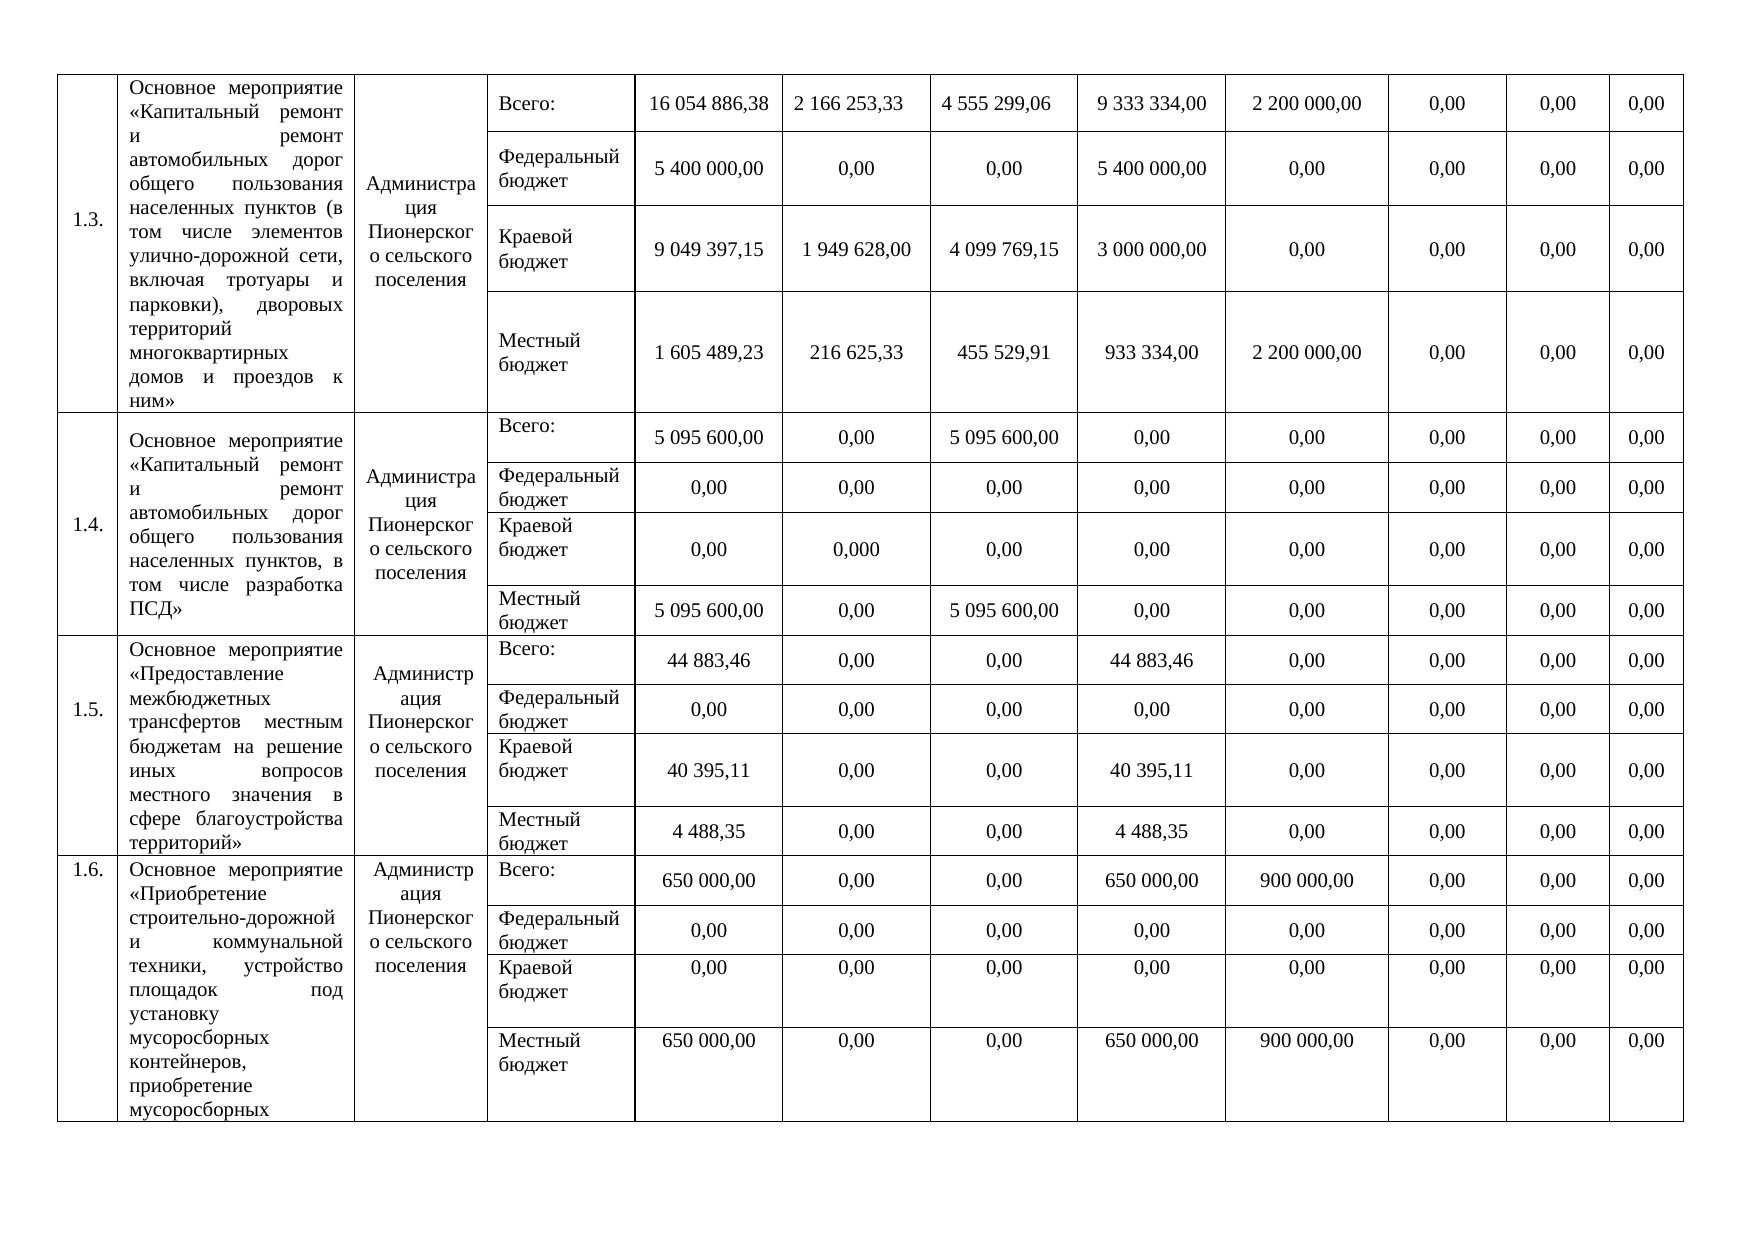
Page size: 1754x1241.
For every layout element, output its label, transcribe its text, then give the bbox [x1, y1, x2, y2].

table_cell 0,00 [1610, 955, 1683, 1027]
table_cell 0,00 [1389, 1028, 1506, 1121]
table_cell Краевой бюджет [488, 513, 634, 585]
table_cell 0,00 [1610, 586, 1683, 635]
table_cell 0,00 [783, 856, 930, 904]
table_cell 0,00 [1226, 685, 1388, 733]
table_cell 0,00 [1507, 685, 1609, 733]
table_cell 0,00 [931, 463, 1077, 512]
table_cell Федеральный бюджет [488, 685, 634, 733]
table_cell 0,00 [1389, 636, 1506, 684]
table_cell 40 395,11 [1078, 734, 1225, 806]
table_cell 0,00 [1226, 463, 1388, 512]
table_cell 0,00 [636, 685, 782, 733]
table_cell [355, 75, 487, 412]
table_cell 0,00 [1610, 807, 1683, 855]
table_cell 0,00 [1078, 586, 1225, 635]
table_cell 16 054 886,38 [636, 75, 782, 131]
table_cell 0,00 [1389, 955, 1506, 1027]
table_cell 5 095 600,00 [636, 586, 782, 635]
table_cell 0,00 [931, 856, 1077, 904]
table_cell 0,00 [1078, 513, 1225, 585]
table_cell 0,00 [1078, 955, 1225, 1027]
table_cell Основное мероприятие «Приобретение строительно-дорожной и коммунальной техники, устройство площадок под установку мусоросборных контейнеров, приобретение мусоросборных контейнеров, благоустройство муниципальных учреждений» [118, 856, 354, 1121]
table_cell Всего: [488, 636, 634, 684]
table_cell 5 400 000,00 [1078, 132, 1225, 205]
table_cell 0,00 [1389, 413, 1506, 462]
table_cell 44 883,46 [636, 636, 782, 684]
table_cell 2 200 000,00 [1226, 75, 1388, 131]
table_cell 0,00 [1226, 636, 1388, 684]
table_cell 0,00 [1389, 856, 1506, 904]
table_cell 5 095 600,00 [931, 413, 1077, 462]
table_cell 0,00 [783, 906, 930, 954]
table_cell 3 000 000,00 [1078, 206, 1225, 291]
table_cell 0,00 [1389, 513, 1506, 585]
table_cell 0,00 [1226, 132, 1388, 205]
table_cell 0,00 [1507, 734, 1609, 806]
table_cell 0,00 [1507, 463, 1609, 512]
table_cell Всего: [488, 75, 634, 131]
table_cell 1 605 489,23 [636, 292, 782, 412]
table_cell 216 625,33 [783, 292, 930, 412]
table_cell 0,00 [1507, 132, 1609, 205]
table_cell 40 395,11 [636, 734, 782, 806]
table_cell Основное мероприятие «Капитальный ремонт и ремонт автомобильных дорог общего пользования населенных пунктов, в том числе разработка ПСД» [118, 413, 354, 635]
table_cell 0,00 [1507, 856, 1609, 904]
table_cell 0,00 [1610, 906, 1683, 954]
table_cell 4 488,35 [1078, 807, 1225, 855]
table_cell 4 555 299,06 [931, 75, 1077, 131]
table_cell 0,00 [1226, 513, 1388, 585]
table_cell 0,00 [931, 906, 1077, 954]
table_cell 1 949 628,00 [783, 206, 930, 291]
table_cell 0,00 [931, 1028, 1077, 1121]
table_cell Краевой бюджет [488, 206, 634, 291]
table_cell 0,00 [1507, 75, 1609, 131]
table_cell 0,000 [783, 513, 930, 585]
table_cell 0,00 [1078, 685, 1225, 733]
table_cell 0,00 [1507, 636, 1609, 684]
table_cell 0,00 [783, 955, 930, 1027]
table_cell 0,00 [783, 734, 930, 806]
table_cell Администрация Пионерского сельского поселения [355, 636, 487, 855]
table_cell 0,00 [1226, 413, 1388, 462]
table_cell 5 400 000,00 [636, 132, 782, 205]
table_cell 0,00 [783, 463, 930, 512]
table_cell 0,00 [1226, 734, 1388, 806]
table_cell 9 333 334,00 [1078, 75, 1225, 131]
table_cell 0,00 [1507, 413, 1609, 462]
table_cell 650 000,00 [636, 1028, 782, 1121]
table_cell 0,00 [1610, 132, 1683, 205]
table_cell Федеральный бюджет [488, 463, 634, 512]
table_cell 0,00 [1507, 955, 1609, 1027]
table_cell 0,00 [1507, 292, 1609, 412]
table_cell 0,00 [1389, 206, 1506, 291]
table_cell 650 000,00 [636, 856, 782, 904]
table_cell 0,00 [1226, 206, 1388, 291]
table_cell 0,00 [1389, 292, 1506, 412]
table_cell 0,00 [1389, 807, 1506, 855]
table_cell Федеральный бюджет [488, 906, 634, 954]
table_cell 650 000,00 [1078, 1028, 1225, 1121]
table_cell 2 166 253,33 [783, 75, 930, 131]
table_cell 0,00 [931, 734, 1077, 806]
table_cell Основное мероприятие «Капитальный ремонт и ремонт автомобильных дорог общего пользования населенных пунктов (в том числе элементов улично-дорожной сети, включая тротуары и парковки), дворовых территорий многоквартирных домов и проездов к ним» [118, 75, 354, 412]
table_cell 1.5. [58, 636, 117, 855]
table_cell 0,00 [1078, 463, 1225, 512]
table_cell 0,00 [931, 807, 1077, 855]
table_cell 0,00 [1389, 463, 1506, 512]
table_cell 0,00 [1078, 413, 1225, 462]
table_cell 0,00 [1610, 413, 1683, 462]
table_cell 650 000,00 [1078, 856, 1225, 904]
table_cell Краевой бюджет [488, 734, 634, 806]
table_cell 0,00 [783, 586, 930, 635]
table_cell 0,00 [931, 955, 1077, 1027]
table_cell Местный бюджет [488, 292, 634, 412]
table_cell 5 095 600,00 [931, 586, 1077, 635]
table_cell 5 095 600,00 [636, 413, 782, 462]
table_cell 0,00 [1226, 955, 1388, 1027]
table_cell Основное мероприятие «Предоставление межбюджетных трансфертов местным бюджетам на решение иных вопросов местного значения в сфере благоустройства территорий» [118, 636, 354, 855]
table_cell 0,00 [636, 955, 782, 1027]
table_cell 0,00 [1226, 807, 1388, 855]
table_cell 0,00 [783, 636, 930, 684]
table_cell 0,00 [783, 1028, 930, 1121]
table_cell Всего: [488, 856, 634, 904]
table_cell 0,00 [931, 132, 1077, 205]
table_cell 0,00 [931, 685, 1077, 733]
table_cell 1.3. [58, 75, 117, 412]
table_cell 0,00 [1507, 1028, 1609, 1121]
table_cell 0,00 [636, 906, 782, 954]
table_cell 900 000,00 [1226, 1028, 1388, 1121]
table_cell 0,00 [1389, 685, 1506, 733]
table_cell Местный бюджет [488, 807, 634, 855]
table_cell 0,00 [1389, 734, 1506, 806]
table_cell Местный бюджет [488, 1028, 634, 1121]
table_cell 0,00 [1610, 292, 1683, 412]
table_cell 0,00 [1610, 856, 1683, 904]
table_cell 0,00 [1389, 75, 1506, 131]
table_cell 0,00 [1507, 206, 1609, 291]
table_cell 9 049 397,15 [636, 206, 782, 291]
table_cell 0,00 [783, 413, 930, 462]
table_cell 0,00 [636, 513, 782, 585]
table_cell 0,00 [931, 636, 1077, 684]
table_cell 0,00 [1610, 1028, 1683, 1121]
table_cell 44 883,46 [1078, 636, 1225, 684]
table_cell Местный бюджет [488, 586, 634, 635]
table_cell 1.6. [58, 856, 117, 1121]
table_cell Администрация Пионерского сельского поселения [355, 413, 487, 635]
table_cell 900 000,00 [1226, 856, 1388, 904]
table_cell 2 200 000,00 [1226, 292, 1388, 412]
table_cell 0,00 [783, 807, 930, 855]
table_cell 4 099 769,15 [931, 206, 1077, 291]
table_cell 0,00 [1507, 513, 1609, 585]
table_cell 0,00 [1226, 586, 1388, 635]
table_cell 0,00 [1507, 906, 1609, 954]
table_cell 4 488,35 [636, 807, 782, 855]
table_cell 0,00 [783, 685, 930, 733]
table_cell 0,00 [1507, 586, 1609, 635]
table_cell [355, 856, 487, 1121]
table_cell 0,00 [636, 463, 782, 512]
table_cell 0,00 [1389, 906, 1506, 954]
table_cell 0,00 [1389, 132, 1506, 205]
table_cell 0,00 [1610, 734, 1683, 806]
table_cell Краевой бюджет [488, 955, 634, 1027]
table_cell 0,00 [1610, 636, 1683, 684]
table_cell 0,00 [1507, 807, 1609, 855]
table_cell 933 334,00 [1078, 292, 1225, 412]
table_cell Всего: [488, 413, 634, 462]
table_cell 0,00 [783, 132, 930, 205]
table_cell 0,00 [1610, 513, 1683, 585]
table_cell 0,00 [1389, 586, 1506, 635]
table_cell Федеральный бюджет [488, 132, 634, 205]
table_cell 0,00 [931, 513, 1077, 585]
table_cell 0,00 [1610, 463, 1683, 512]
table_cell 0,00 [1610, 206, 1683, 291]
table_cell 0,00 [1226, 906, 1388, 954]
table_cell 1.4. [58, 413, 117, 635]
table_cell 455 529,91 [931, 292, 1077, 412]
table_cell 0,00 [1610, 75, 1683, 131]
table_cell 0,00 [1078, 906, 1225, 954]
table_cell 0,00 [1610, 685, 1683, 733]
